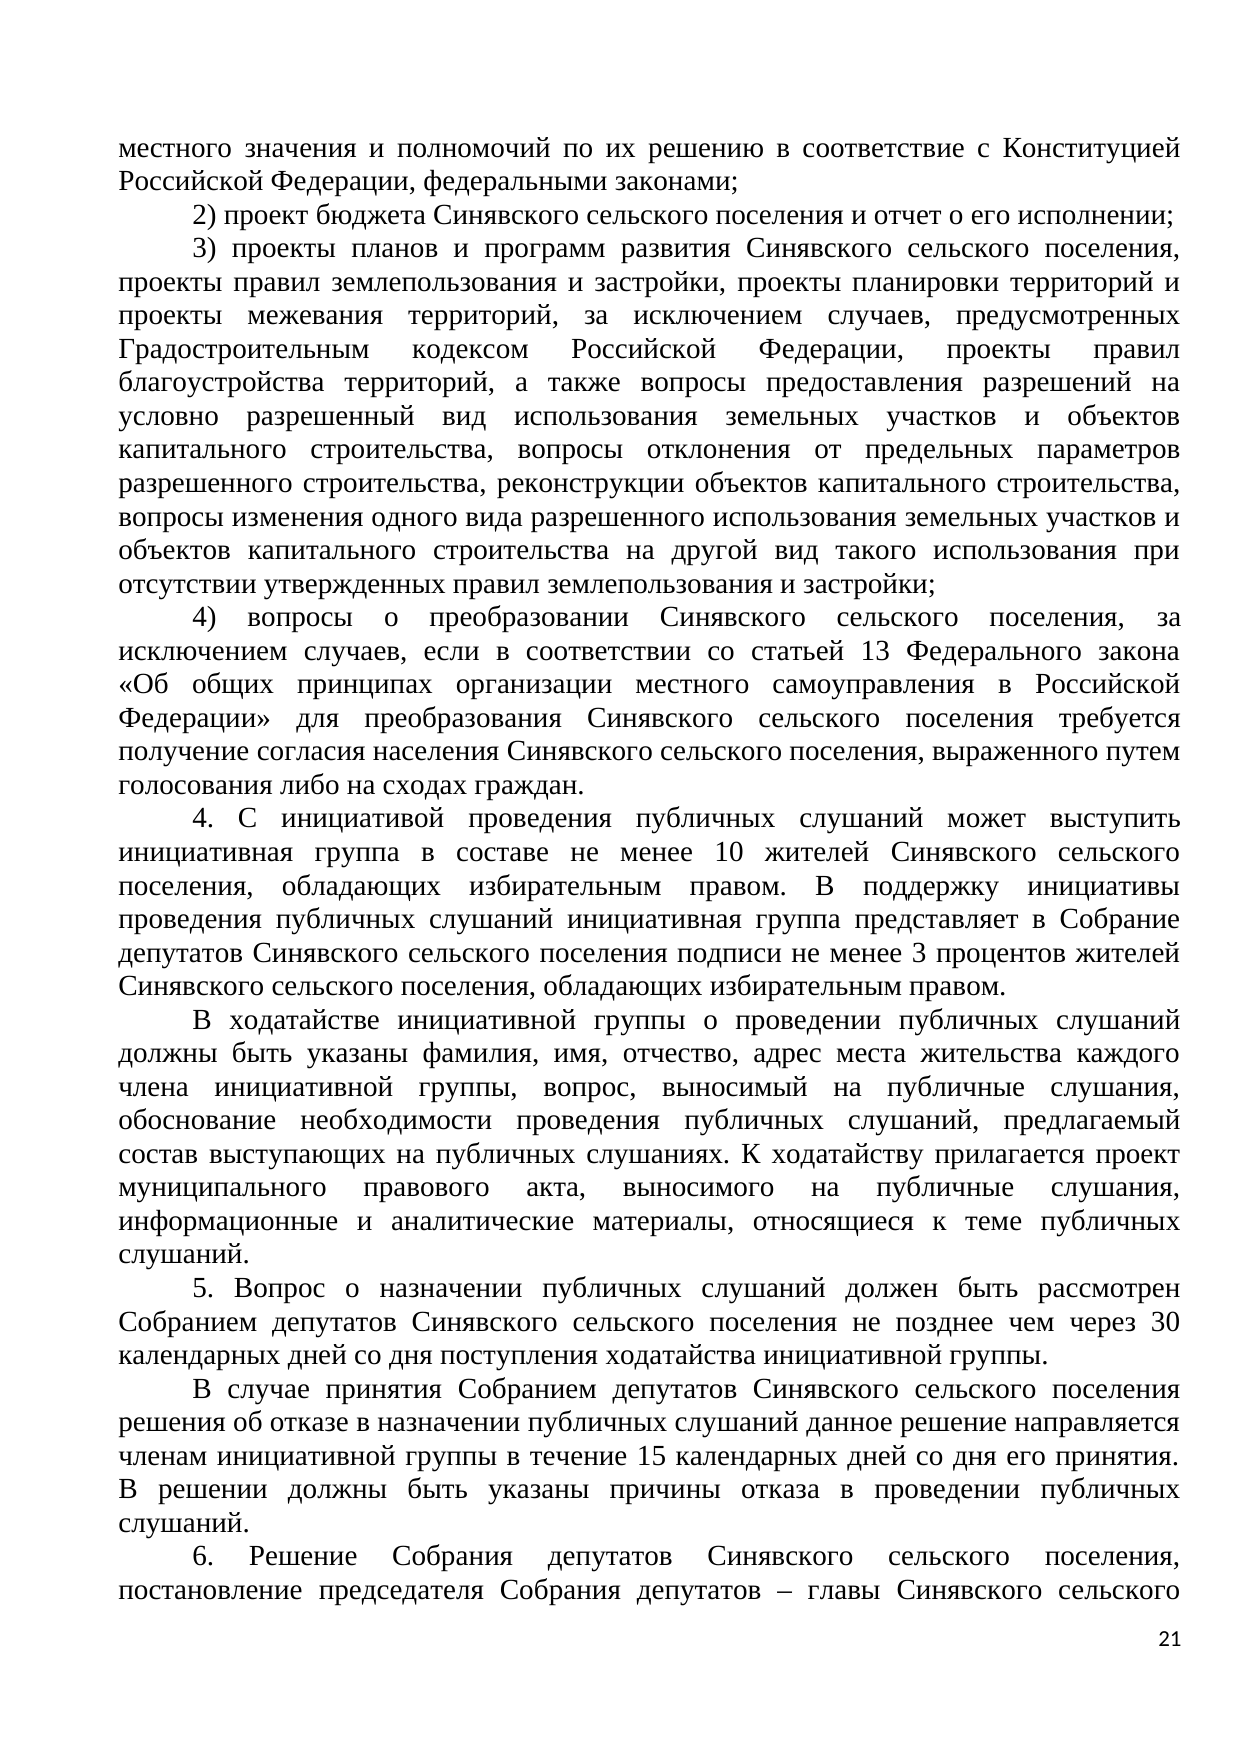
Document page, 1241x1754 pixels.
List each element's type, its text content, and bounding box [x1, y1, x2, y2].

text 3) проекты планов и программ развития Синявского сельского поселения, проекты правил землепользования и застройки, проекты планировки территорий и проекты межевания территорий, за исключением случаев, предусмотренных Градостроительным кодексом Российской Федерации, проекты правил благоустройства территорий, а также вопросы предоставления разрешений на условно разрешенный вид использования земельных участков и объектов капитального строительства, вопросы отклонения от предельных параметров разрешенного строительства, реконструкции объектов капитального строительства, вопросы изменения одного вида разрешенного использования земельных участков и объектов капитального строительства на другой вид такого использования при отсутствии утвержденных правил землепользования и застройки; [118, 230, 1181, 599]
text В случае принятия Собранием депутатов Синявского сельского поселения решения об отказе в назначении публичных слушаний данное решение направляется членам инициативной группы в течение 15 календарных дней со дня его принятия. В решении должны быть указаны причины отказа в проведении публичных слушаний. [118, 1371, 1181, 1538]
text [118, 130, 1181, 197]
text 5. Вопрос о назначении публичных слушаний должен быть рассмотрен Собранием депутатов Синявского сельского поселения не позднее чем через 30 календарных дней со дня поступления ходатайства инициативной группы. [118, 1270, 1181, 1371]
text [118, 1538, 1181, 1606]
text В ходатайстве инициативной группы о проведении публичных слушаний должны быть указаны фамилия, имя, отчество, адрес места жительства каждого члена инициативной группы, вопрос, выносимый на публичные слушания, обоснование необходимости проведения публичных слушаний, предлагаемый состав выступающих на публичных слушаниях. К ходатайству прилагается проект муниципального правового акта, выносимого на публичные слушания, информационные и аналитические материалы, относящиеся к теме публичных слушаний. [118, 1002, 1181, 1270]
text 4. С инициативой проведения публичных слушаний может выступить инициативная группа в составе не менее 10 жителей Синявского сельского поселения, обладающих избирательным правом. В поддержку инициативы проведения публичных слушаний инициативная группа представляет в Собрание депутатов Синявского сельского поселения подписи не менее 3 процентов жителей Синявского сельского поселения, обладающих избирательным правом. [118, 801, 1181, 1002]
text 2) проект бюджета Синявского сельского поселения и отчет о его исполнении; [118, 197, 1181, 230]
text 4) вопросы о преобразовании Синявского сельского поселения, за исключением случаев, если в соответствии со статьей 13 Федерального закона «Об общих принципах организации местного самоуправления в Российской Федерации» для преобразования Синявского сельского поселения требуется получение согласия населения Синявского сельского поселения, выраженного путем голосования либо на сходах граждан. [118, 599, 1181, 801]
